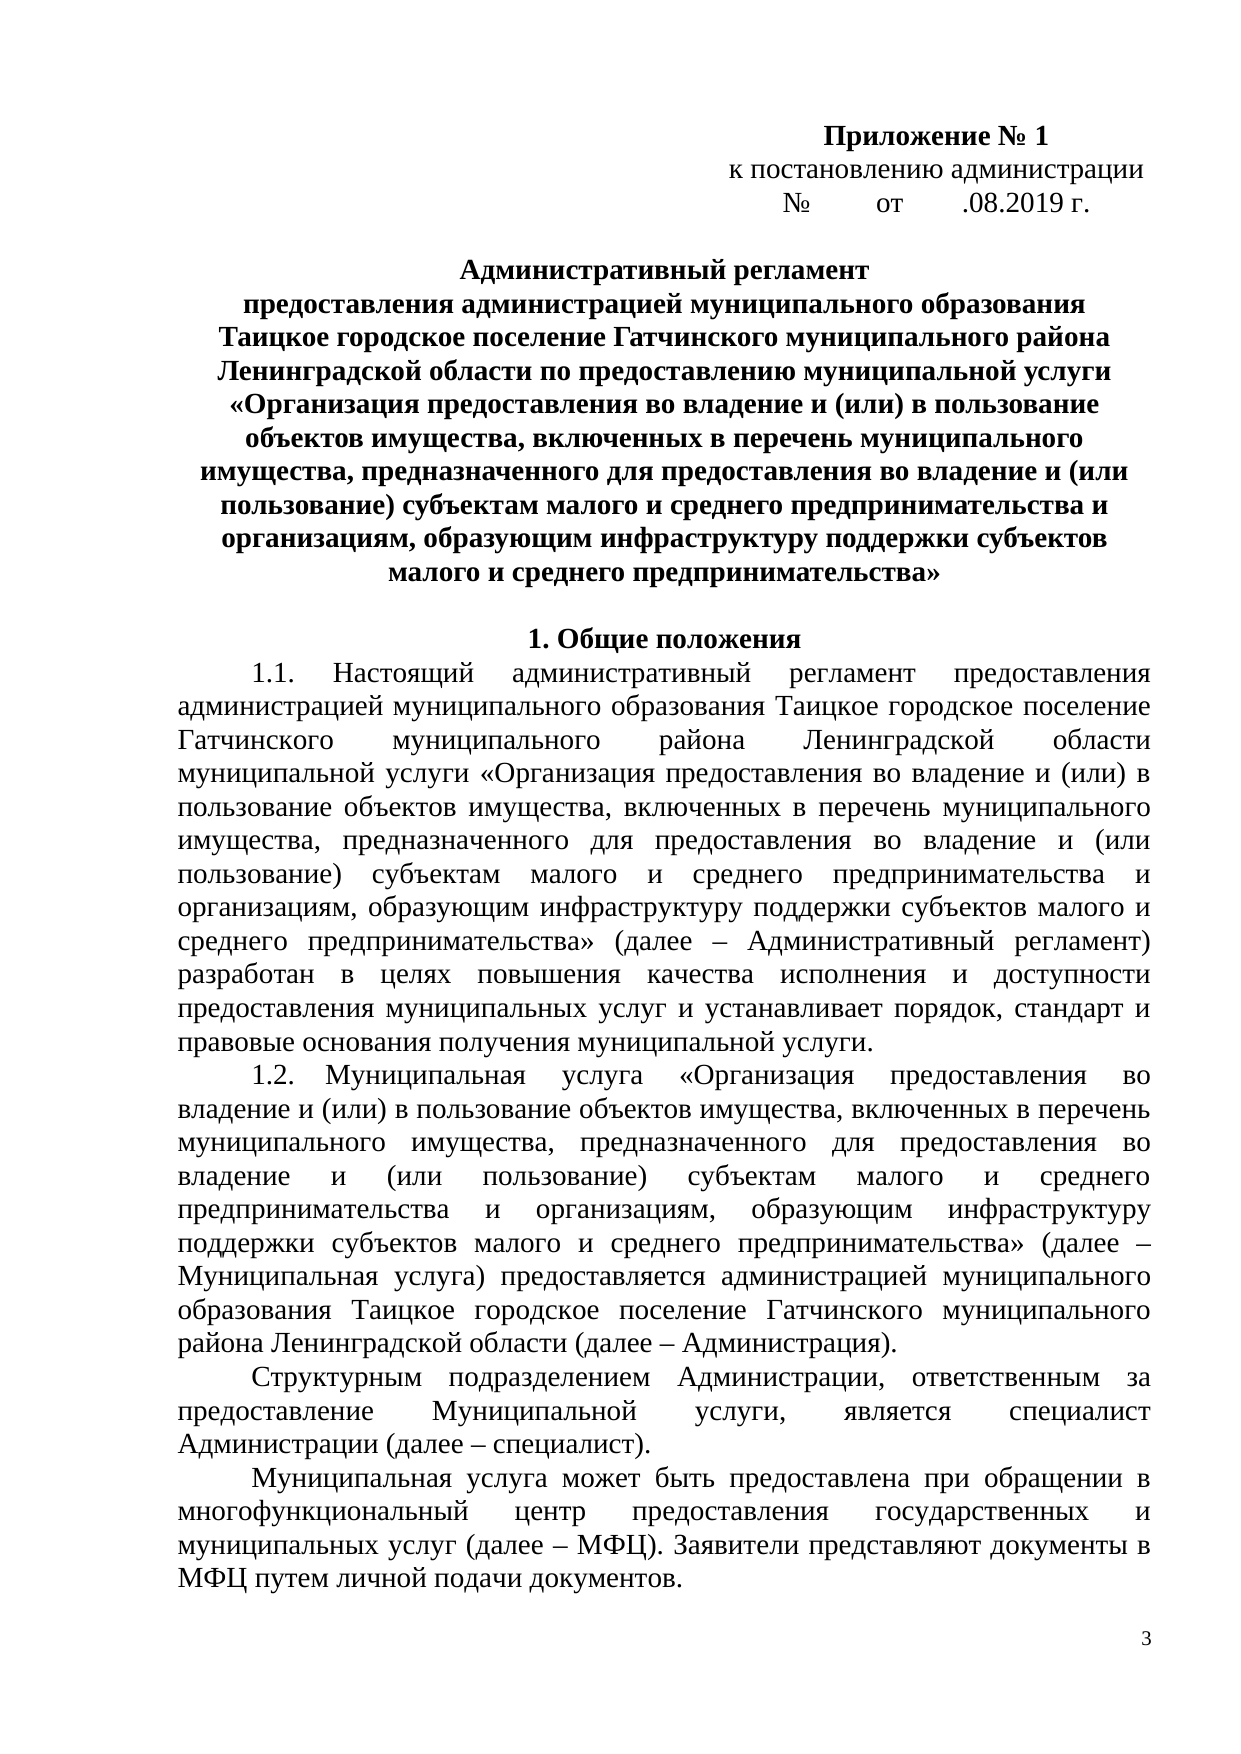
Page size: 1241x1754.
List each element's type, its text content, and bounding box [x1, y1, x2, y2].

text Муниципальная услуга может быть предоставлена при обращении в многофункциональный центр предоставления государственных и муниципальных услуг (далее – МФЦ). Заявители представляют документы в МФЦ путем личной подачи документов. [177, 1460, 1152, 1594]
text Структурным подразделением Администрации, ответственным за предоставление Муниципальной услуги, является специалист Администрации (далее – специалист). [177, 1359, 1152, 1460]
subtitle Ленинградской области по предоставлению муниципальной услуги [177, 353, 1152, 386]
text 1. Общие положения [177, 621, 1152, 655]
subtitle «Организация предоставления во владение и (или) в пользование объектов имущества, включенных в перечень муниципального имущества, предназначенного для предоставления во владение и (или пользование) субъектам малого и среднего предпринимательства и организациям, образующим инфраструктуру поддержки субъектов малого и среднего предпринимательства» [177, 386, 1152, 588]
text к постановлению администрации [721, 152, 1152, 185]
text 1.1. Настоящий административный регламент предоставления администрацией муниципального образования Таицкое городское поселение Гатчинского муниципального района Ленинградской области муниципальной услуги «Организация предоставления во владение и (или) в пользование объектов имущества, включенных в перечень муниципального имущества, предназначенного для предоставления во владение и (или пользование) субъектам малого и среднего предпринимательства и организациям, образующим инфраструктуру поддержки субъектов малого и среднего предпринимательства» (далее – Административный регламент) разработан в целях повышения качества исполнения и доступности предоставления муниципальных услуг и устанавливает порядок, стандарт и правовые основания получения муниципальной услуги. [177, 655, 1152, 1057]
subtitle Административный регламент [177, 252, 1152, 286]
subtitle Таицкое городское поселение Гатчинского муниципального района [177, 319, 1152, 353]
list Муниципальная услуга «Организация предоставления во владение и (или) в пользование объектов имущества, включенных в перечень муниципального имущества, предназначенного для предоставления во владение и (или пользование) субъектам малого и среднего предпринимательства и организациям, образующим инфраструктуру поддержки субъектов малого и среднего предпринимательства» (далее – Муниципальная услуга) предоставляется администрацией муниципального образования Таицкое городское поселение Гатчинского муниципального района Ленинградской области (далее – Администрация). [177, 1057, 1152, 1359]
text № от .08.2019 г. [721, 185, 1152, 219]
text Приложение № 1 [721, 118, 1152, 152]
subtitle предоставления администрацией муниципального образования [177, 286, 1152, 319]
